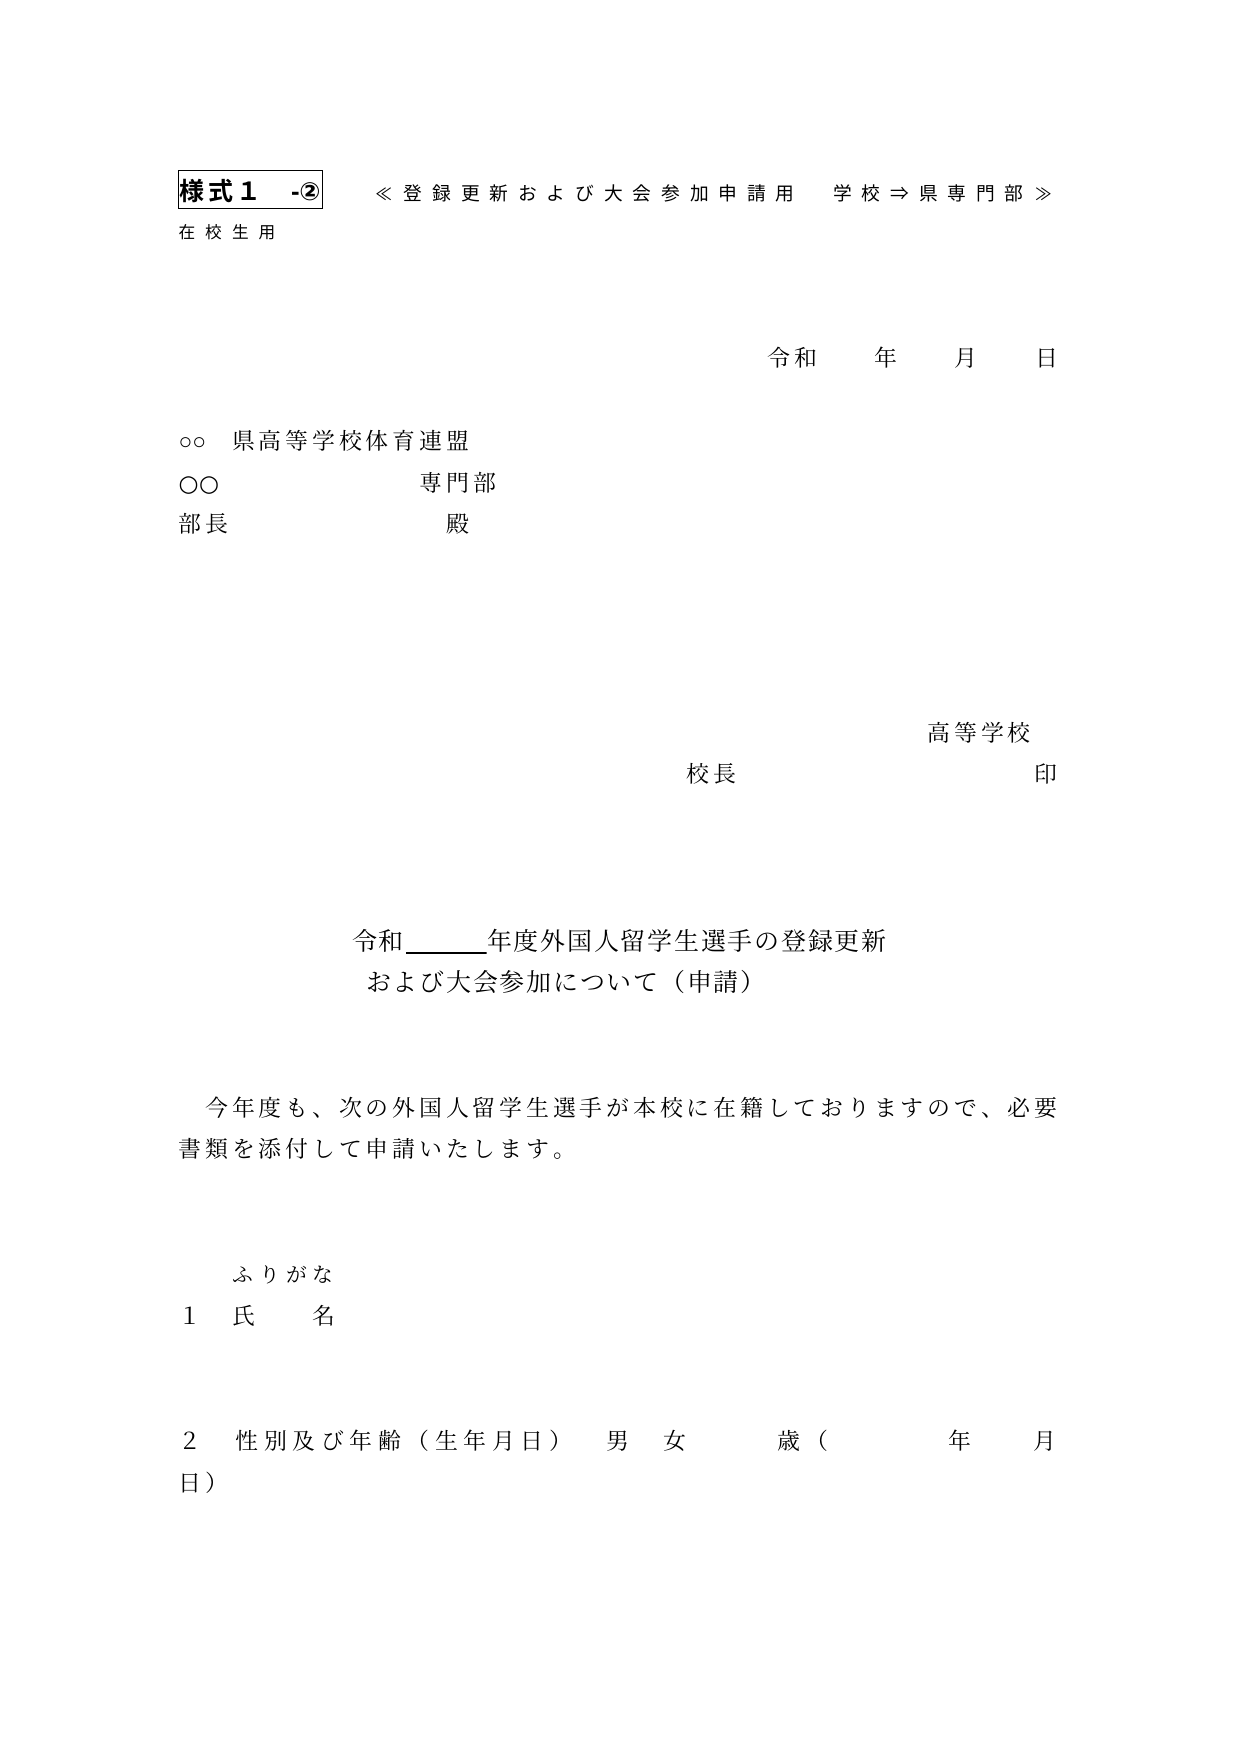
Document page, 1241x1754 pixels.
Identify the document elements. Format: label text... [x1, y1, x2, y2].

text ふりがな [178, 1252, 1062, 1294]
text ○○県高等学校体育連盟 [178, 419, 1062, 460]
text 令和 年度外国人留学生選手の登録更新 [178, 919, 1062, 960]
text 校長 印 [178, 752, 1062, 794]
text 令和 年 月 日 [178, 335, 1062, 377]
text および大会参加について（申請） [178, 960, 1062, 1002]
text 今年度も、次の外国人留学生選手が本校に在籍しておりますので、必要書類を添付して申請いたします。 [178, 1085, 1062, 1169]
text ○○ 専門部 [178, 460, 1062, 502]
text 部長 殿 [178, 502, 1062, 544]
text 様式１-② ≪登録更新および大会参加申請用 学校⇒県専門部≫ 在校生用 [178, 169, 1062, 252]
text 高等学校 [178, 710, 1062, 752]
text ２ 性別及び年齢（生年月日） 男 女 歳（ 年 月 日） [178, 1419, 1062, 1502]
text １ 氏 名 [178, 1294, 1062, 1335]
